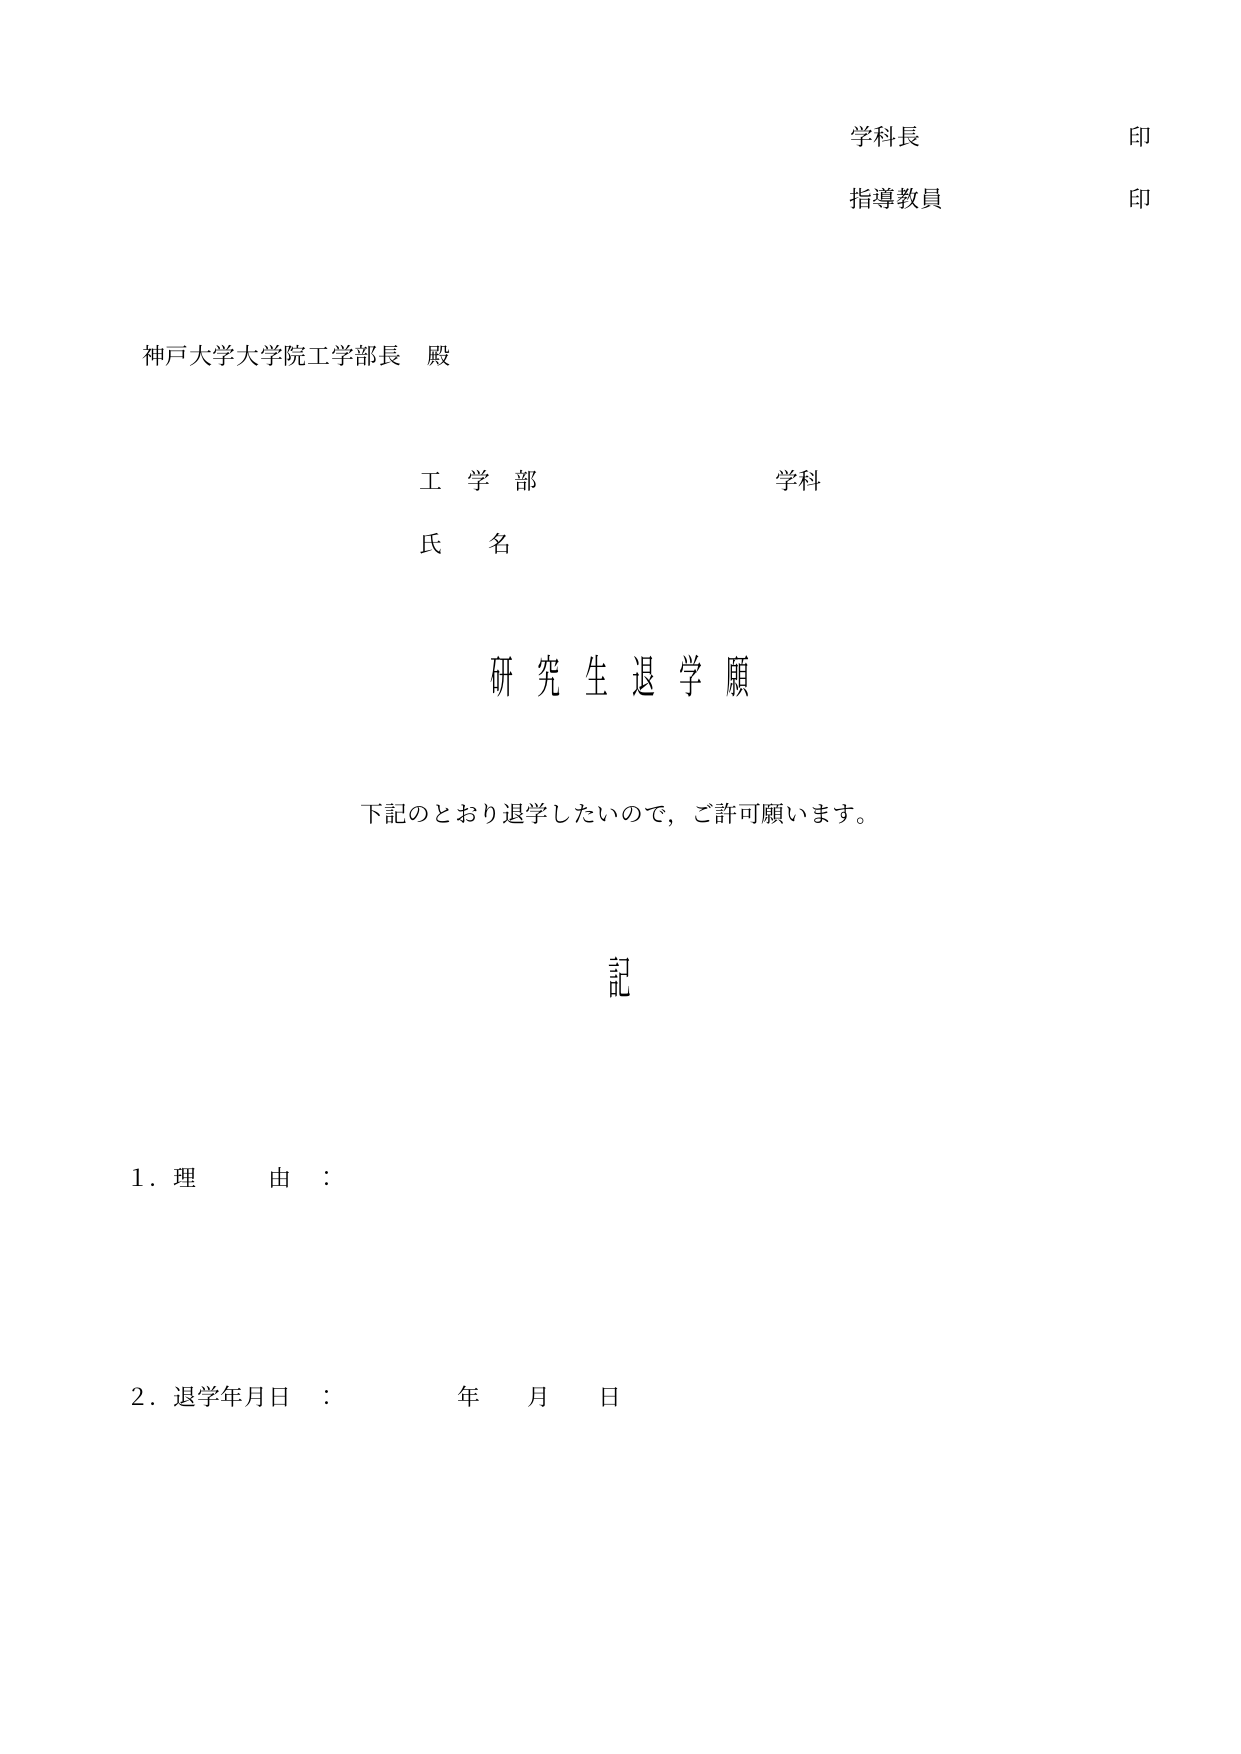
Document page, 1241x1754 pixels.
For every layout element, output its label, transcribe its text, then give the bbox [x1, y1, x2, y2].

text 指導教員 印 [88, 183, 1152, 214]
text 研 究 生 退 学 願 [88, 653, 1152, 703]
text 学科長 印 [88, 120, 1152, 151]
text ２．退学年月日 ： 年 月 日 [88, 1381, 1152, 1412]
text 下記のとおり退学したいので，ご許可願います。 [88, 797, 1152, 829]
text 神戸大学大学院工学部長 殿 [88, 339, 1152, 371]
text １．理 由 ： [88, 1161, 1152, 1193]
text 氏 名 [88, 527, 1152, 559]
text 記 [88, 954, 1152, 1004]
text 工 学 部 学科 [88, 465, 1152, 496]
